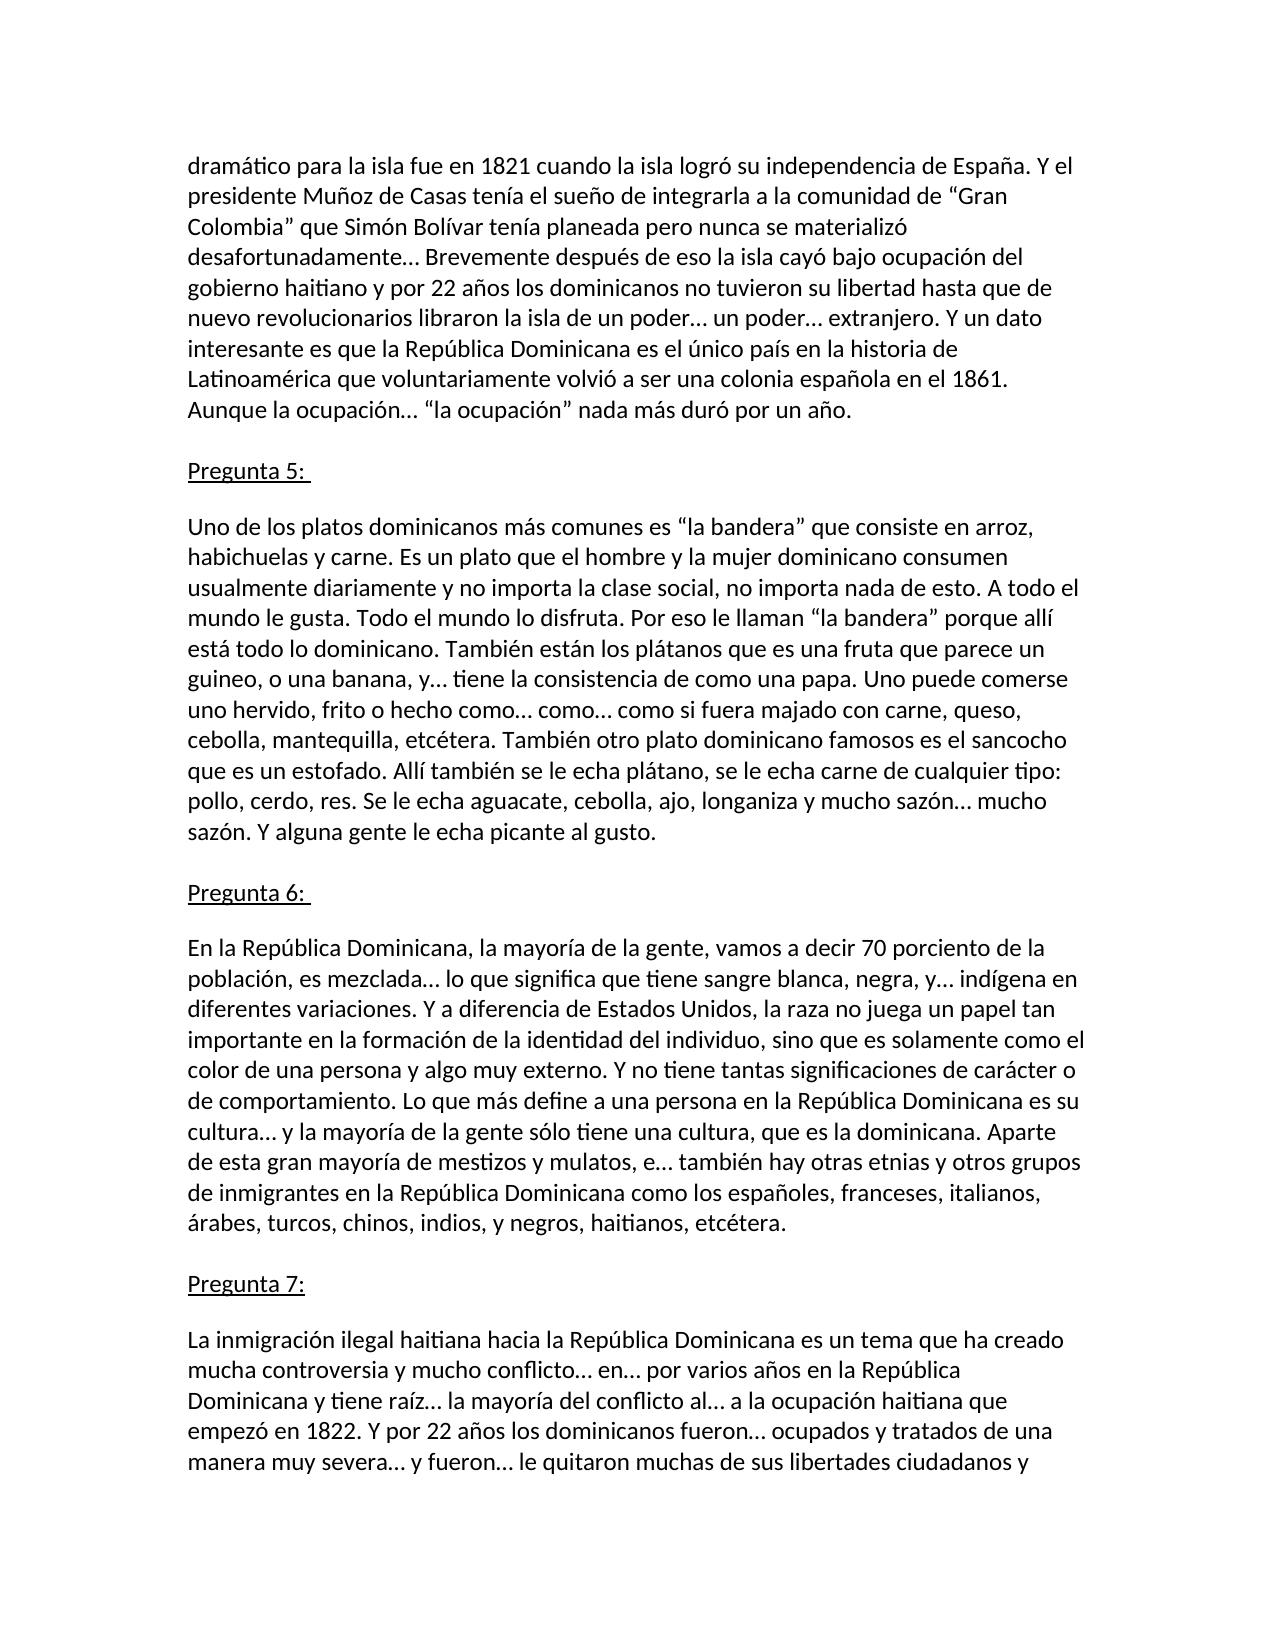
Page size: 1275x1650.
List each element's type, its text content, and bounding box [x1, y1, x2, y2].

text Pregunta 5: [187, 455, 1087, 486]
text Pregunta 7: [187, 1268, 1087, 1299]
text En la República Dominicana, la mayoría de la gente, vamos a decir 70 porciento de la población, es mezclada… lo que significa que tiene sangre blanca, negra, y… indígena en diferentes variaciones. Y a diferencia de Estados Unidos, la raza no juega un papel tan importante en la formación de la identidad del individuo, sino que es solamente como el color de una persona y algo muy externo. Y no tiene tantas significaciones de carácter o de comportamiento. Lo que más define a una persona en la República Dominicana es su cultura… y la mayoría de la gente sólo tiene una cultura, que es la dominicana. Aparte de esta gran mayoría de mestizos y mulatos, e… también hay otras etnias y otros grupos de inmigrantes en la República Dominicana como los españoles, franceses, italianos, árabes, turcos, chinos, indios, y negros, haitianos, etcétera. [187, 932, 1087, 1238]
text Pregunta 6: [187, 877, 1087, 907]
text Uno de los platos dominicanos más comunes es “la bandera” que consiste en arroz, habichuelas y carne. Es un plato que el hombre y la mujer dominicano consumen usualmente diariamente y no importa la clase social, no importa nada de esto. A todo el mundo le gusta. Todo el mundo lo disfruta. Por eso le llaman “la bandera” porque allí está todo lo dominicano. También están los plátanos que es una fruta que parece un guineo, o una banana, y… tiene la consistencia de como una papa. Uno puede comerse uno hervido, frito o hecho como… como… como si fuera majado con carne, queso, cebolla, mantequilla, etcétera. También otro plato dominicano famosos es el sancocho que es un estofado. Allí también se le echa plátano, se le echa carne de cualquier tipo: pollo, cerdo, res. Se le echa aguacate, cebolla, ajo, longaniza y mucho sazón… mucho sazón. Y alguna gente le echa picante al gusto. [187, 511, 1087, 846]
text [187, 150, 1087, 425]
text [187, 1324, 1087, 1476]
